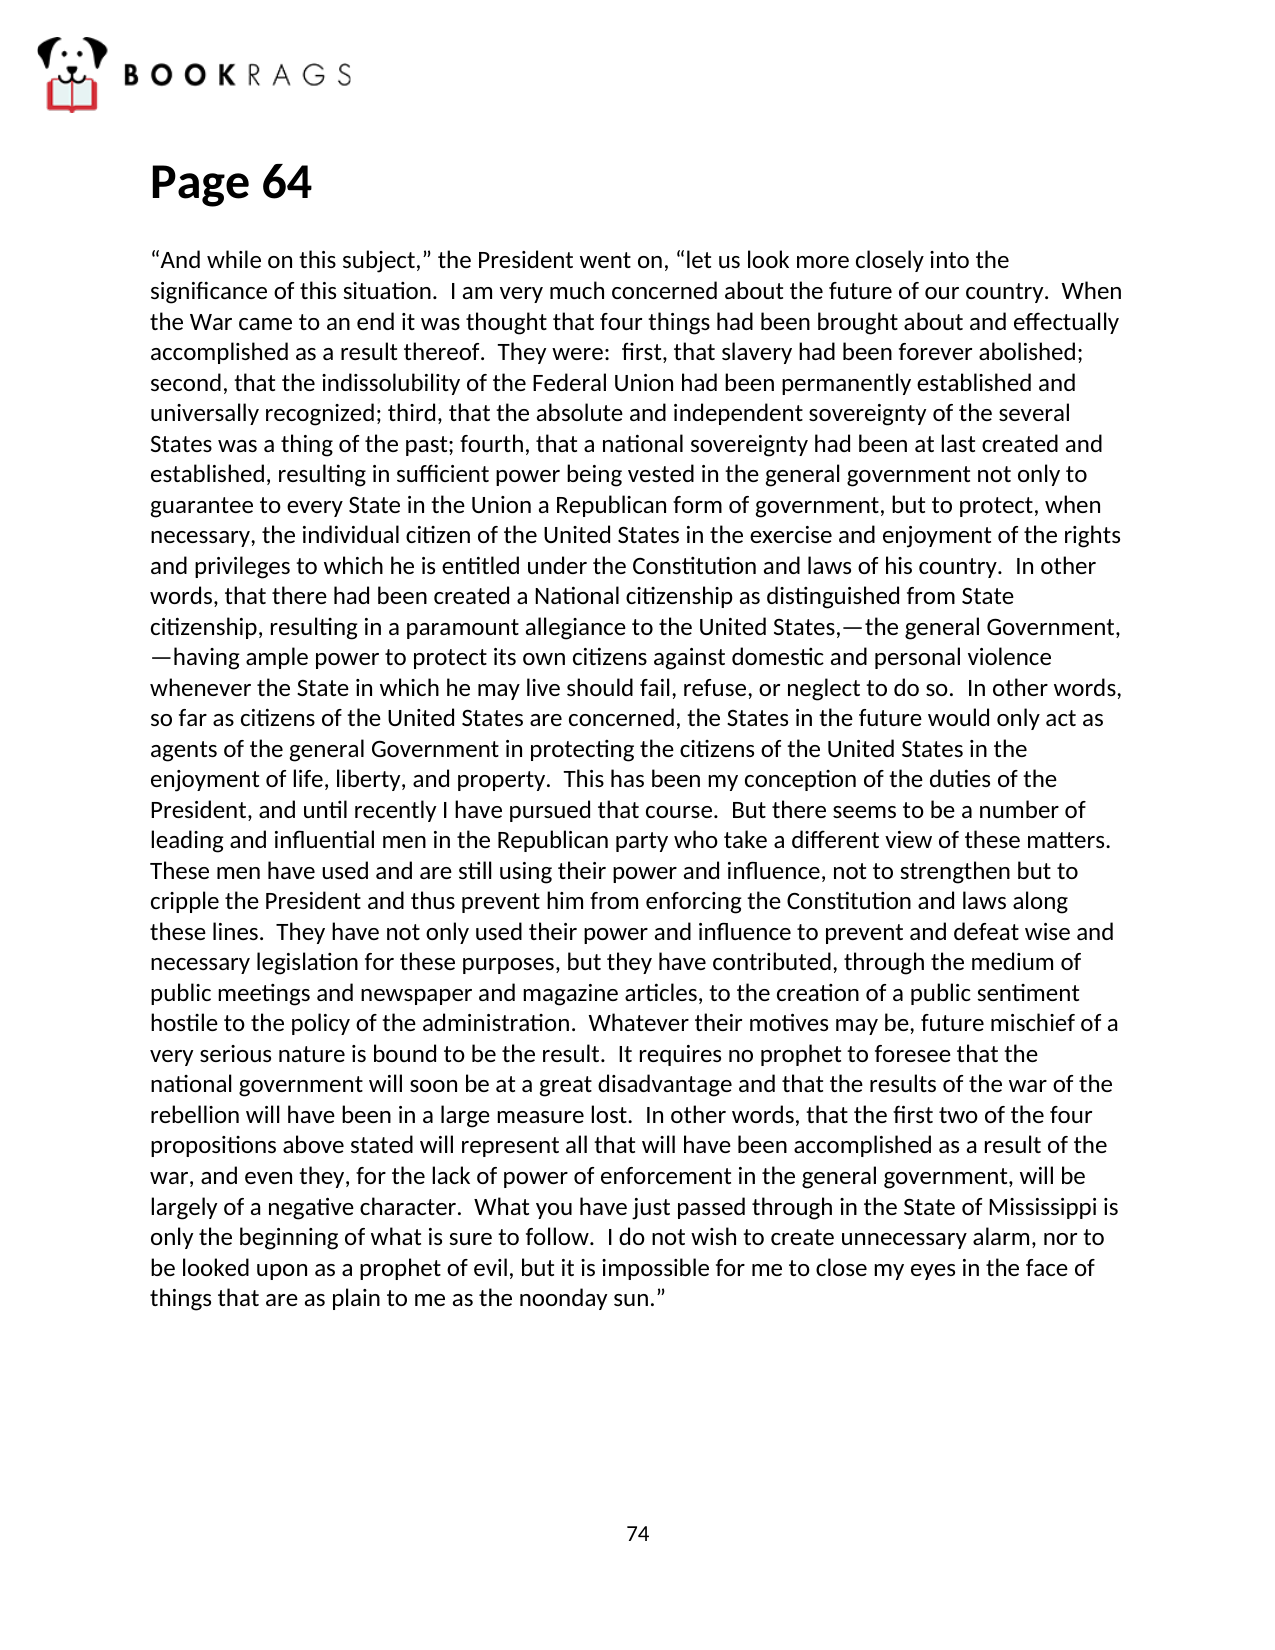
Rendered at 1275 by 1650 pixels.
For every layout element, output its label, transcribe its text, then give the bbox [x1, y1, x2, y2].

text “And while on this subject,” the President went on, “let us look more closely into the significance of this situation. I am very much concerned about the future of our country. When the War came to an end it was thought that four things had been brought about and effectually accomplished as a result thereof. They were: first, that slavery had been forever abolished; second, that the indissolubility of the Federal Union had been permanently established and universally recognized; third, that the absolute and independent sovereignty of the several States was a thing of the past; fourth, that a national sovereignty had been at last created and established, resulting in sufficient power being vested in the general government not only to guarantee to every State in the Union a Republican form of government, but to protect, when necessary, the individual citizen of the United States in the exercise and enjoyment of the rights and privileges to which he is entitled under the Constitution and laws of his country. In other words, that there had been created a National citizenship as distinguished from State citizenship, resulting in a paramount allegiance to the United States,—­the general Government,—­having ample power to protect its own citizens against domestic and personal violence whenever the State in which he may live should fail, refuse, or neglect to do so. In other words, so far as citizens of the United States are concerned, the States in the future would only act as agents of the general Government in protecting the citizens of the United States in the enjoyment of life, liberty, and property. This has been my conception of the duties of the President, and until recently I have pursued that course. But there seems to be a number of leading and influential men in the Republican party who take a different view of these matters. These men have used and are still using their power and influence, not to strengthen but to cripple the President and thus prevent him from enforcing the Constitution and laws along these lines. They have not only used their power and influence to prevent and defeat wise and necessary legislation for these purposes, but they have contributed, through the medium of public meetings and newspaper and magazine articles, to the creation of a public sentiment hostile to the policy of the administration. Whatever their motives may be, future mischief of a very serious nature is bound to be the result. It requires no prophet to foresee that the national government will soon be at a great disadvantage and that the results of the war of the rebellion will have been in a large measure lost. In other words, that the first two of the four propositions above stated will represent all that will have been accomplished as a result of the war, and even they, for the lack of power of enforcement in the general government, will be largely of a negative character. What you have just passed through in the State of Mississippi is only the beginning of what is sure to follow. I do not wish to create unnecessary alarm, nor to be looked upon as a prophet of evil, but it is impossible for me to close my eyes in the face of things that are as plain to me as the noonday sun.” [150, 244, 1125, 1313]
picture [37, 37, 351, 113]
text Page 64 [150, 150, 1125, 211]
